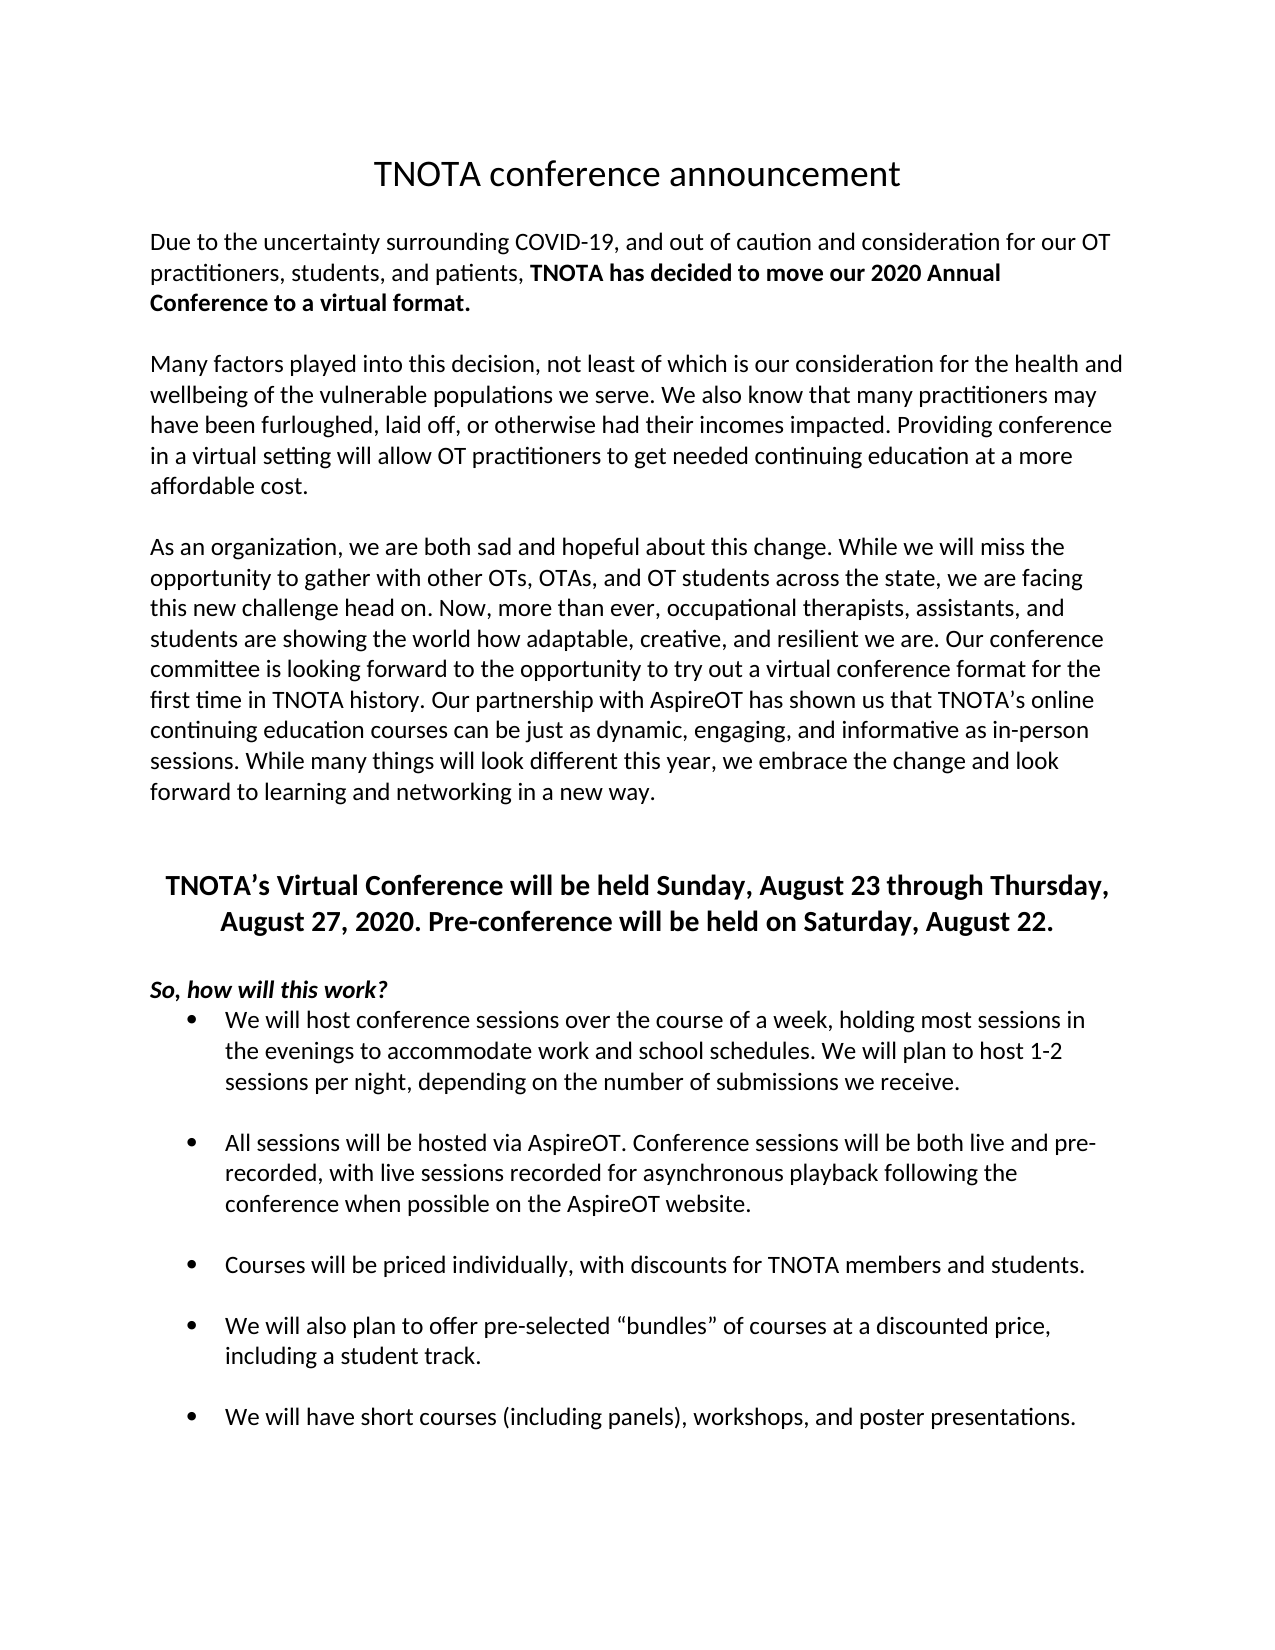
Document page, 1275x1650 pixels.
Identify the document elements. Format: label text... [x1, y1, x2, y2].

text So, how will this work? [150, 974, 1125, 1005]
text Due to the uncertainty surrounding COVID-19, and out of caution and consideration for our OT practitioners, students, and patients, TNOTA has decided to move our 2020 Annual Conference to a virtual format. [150, 226, 1125, 318]
list We will have short courses (including panels), workshops, and poster presentations. [187, 1401, 1125, 1432]
text TNOTA’s Virtual Conference will be held Sunday, August 23 through Thursday, August 27, 2020. Pre-conference will be held on Saturday, August 22. [150, 867, 1125, 938]
list We will host conference sessions over the course of a week, holding most sessions in the evenings to accommodate work and school schedules. We will plan to host 1-2 sessions per night, depending on the number of submissions we receive. [187, 1005, 1125, 1096]
text TNOTA conference announcement [150, 150, 1125, 196]
list Courses will be priced individually, with discounts for TNOTA members and students. [187, 1249, 1125, 1279]
text Many factors played into this decision, not least of which is our consideration for the health and wellbeing of the vulnerable populations we serve. We also know that many practitioners may have been furloughed, laid off, or otherwise had their incomes impacted. Providing conference in a virtual setting will allow OT practitioners to get needed continuing education at a more affordable cost. [150, 348, 1125, 501]
text As an organization, we are both sad and hopeful about this change. While we will miss the opportunity to gather with other OTs, OTAs, and OT students across the state, we are facing this new challenge head on. Now, more than ever, occupational therapists, assistants, and students are showing the world how adaptable, creative, and resilient we are. Our conference committee is looking forward to the opportunity to try out a virtual conference format for the first time in TNOTA history. Our partnership with AspireOT has shown us that TNOTA’s online continuing education courses can be just as dynamic, engaging, and informative as in-person sessions. While many things will look different this year, we embrace the change and look forward to learning and networking in a new way. [150, 532, 1125, 806]
list We will also plan to offer pre-selected “bundles” of courses at a discounted price, including a student track. [187, 1310, 1125, 1371]
list All sessions will be hosted via AspireOT. Conference sessions will be both live and pre-recorded, with live sessions recorded for asynchronous playback following the conference when possible on the AspireOT website. [187, 1127, 1125, 1218]
